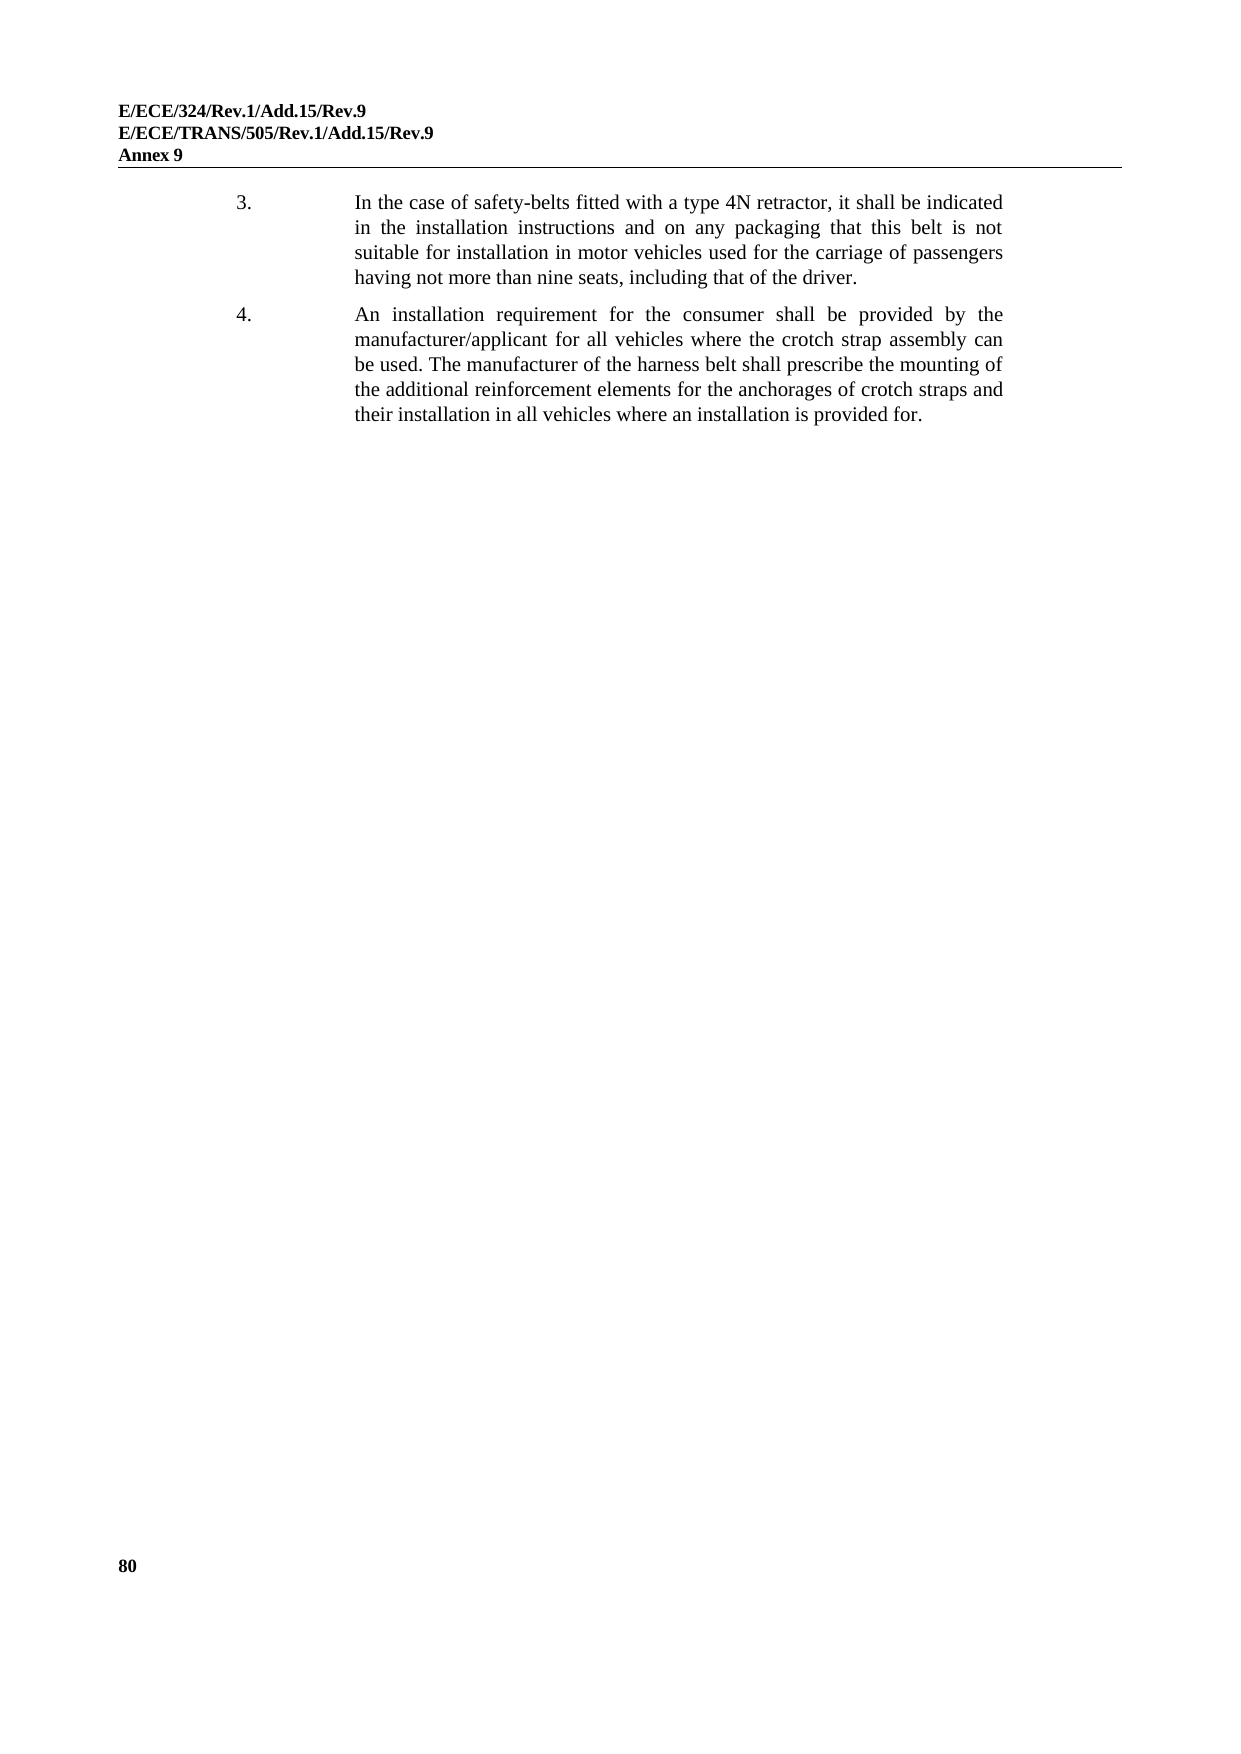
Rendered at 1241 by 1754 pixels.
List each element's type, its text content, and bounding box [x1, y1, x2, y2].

text 4. An installation requirement for the consumer shall be provided by the manufacturer/applicant for all vehicles where the crotch strap assembly can be used. The manufacturer of the harness belt shall prescribe the mounting of the additional reinforcement elements for the anchorages of crotch straps and their installation in all vehicles where an installation is provided for. [236, 302, 1004, 427]
text 3. In the case of safety-belts fitted with a type 4N retractor, it shall be indicated in the installation instructions and on any packaging that this belt is not suitable for installation in motor vehicles used for the carriage of passengers having not more than nine seats, including that of the driver. [236, 189, 1004, 289]
